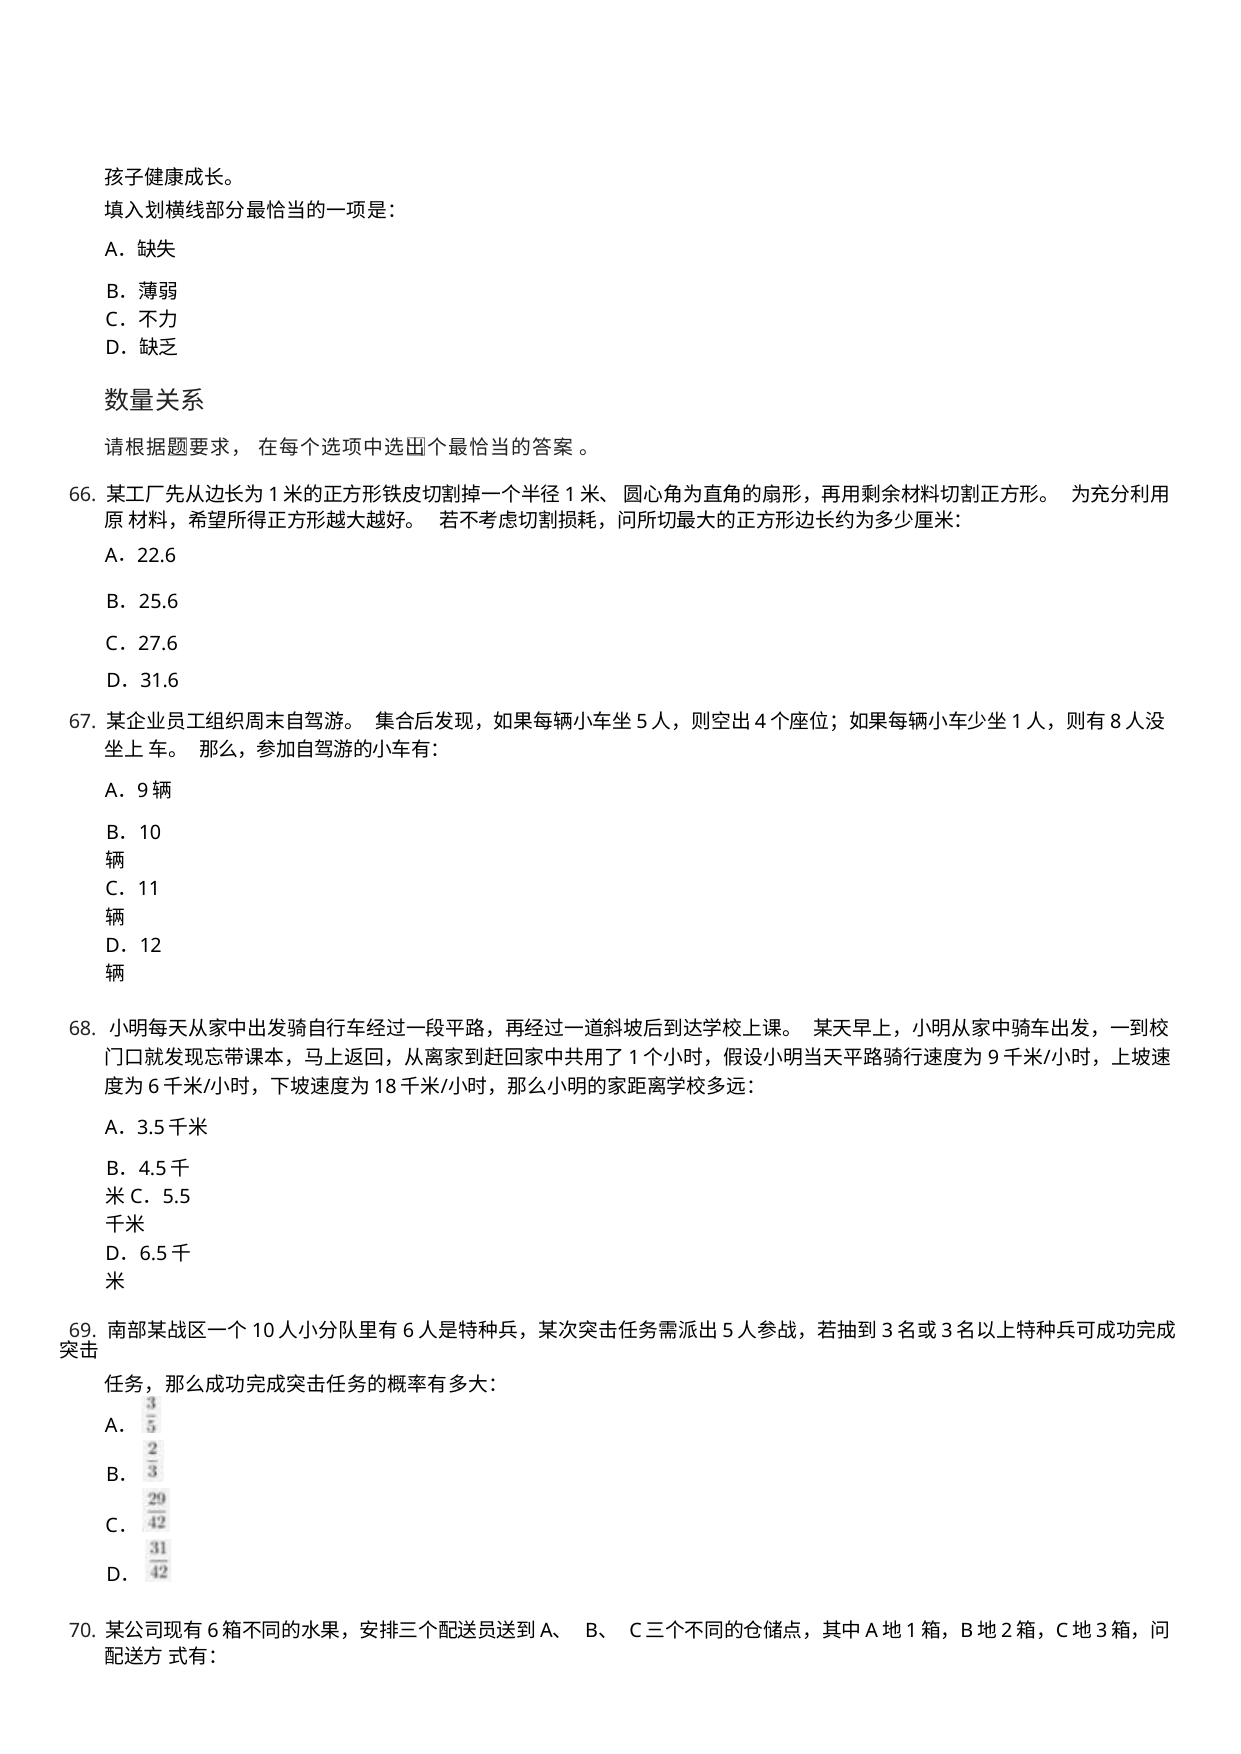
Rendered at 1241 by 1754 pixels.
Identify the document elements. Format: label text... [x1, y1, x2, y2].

text 66. 某工厂先从边长为1米的正方形铁皮切割掉一个半径1米、 圆心角为直角的扇形，再用剩余材料切割正方形。 为充分利用原 材料，希望所得正方形越大越好。 若不考虑切割损耗，问所切最大的正方形边长约为多少厘米： [68, 480, 1176, 533]
text B．4.5千米 C．5.5千米 D．6.5千米 [105, 1153, 208, 1294]
text 70. 某公司现有6箱不同的水果，安排三个配送员送到A、 B、 C三个不同的仓储点，其中A地1箱，B地2箱，C地3箱，问配送方 式有： [69, 1617, 1180, 1669]
picture [142, 1440, 165, 1482]
picture [144, 1539, 172, 1582]
text C．27.6 [59, 634, 1181, 655]
text A．缺失 [59, 239, 1181, 261]
text B．薄弱 C．不力 D．缺乏 [105, 276, 180, 361]
text 任务，那么成功完成突击任务的概率有多大： [59, 1374, 1181, 1396]
text B． [59, 1453, 1181, 1489]
text C． [59, 1502, 1181, 1540]
text A．3.5千米 [59, 1117, 1181, 1138]
text 67. 某企业员工组织周末自驾游。 集合后发现，如果每辆小车坐5人，则空出4个座位；如果每辆小车少坐1人，则有8人没坐上 车。 那么，参加自驾游的小车有： [68, 706, 1178, 762]
text 数量关系 [59, 387, 1181, 415]
text A． [59, 1404, 1181, 1440]
text 69. 南部某战区一个10人小分队里有6人是特种兵，某次突击任务需派出5人参战，若抽到3名或3名以上特种兵可成功完成突击 [59, 1320, 1181, 1363]
text A．9辆 [59, 781, 1181, 802]
text A．22.6 [59, 553, 1181, 593]
text D． [59, 1553, 1181, 1589]
text D．31.6 [59, 670, 1181, 692]
text 孩子健康成长。 [59, 167, 1181, 188]
text 请根据题⃞要求， 在每个选项中选出⃞个最恰当的答案 。 [59, 437, 1181, 458]
text B．25.6 [59, 593, 1181, 616]
text 填入划横线部分最恰当的一项是： [59, 199, 1181, 221]
text B．10辆 C．11辆 D．12辆 [105, 817, 182, 986]
picture [142, 1488, 171, 1532]
text 68. 小明每天从家中出发骑自行车经过一段平路，再经过一道斜坡后到达学校上课。 某天早上，小明从家中骑车出发，一到校 门口就发现忘带课本，马上返回，从离家到赶回家中共用了1个小时，假设小明当天平路骑行速度为9千米/小时，上坡速 度为6千米/小时，下坡速度为18千米/小时，那么小明的家距离学校多远： [68, 1012, 1173, 1099]
picture [141, 1396, 162, 1433]
